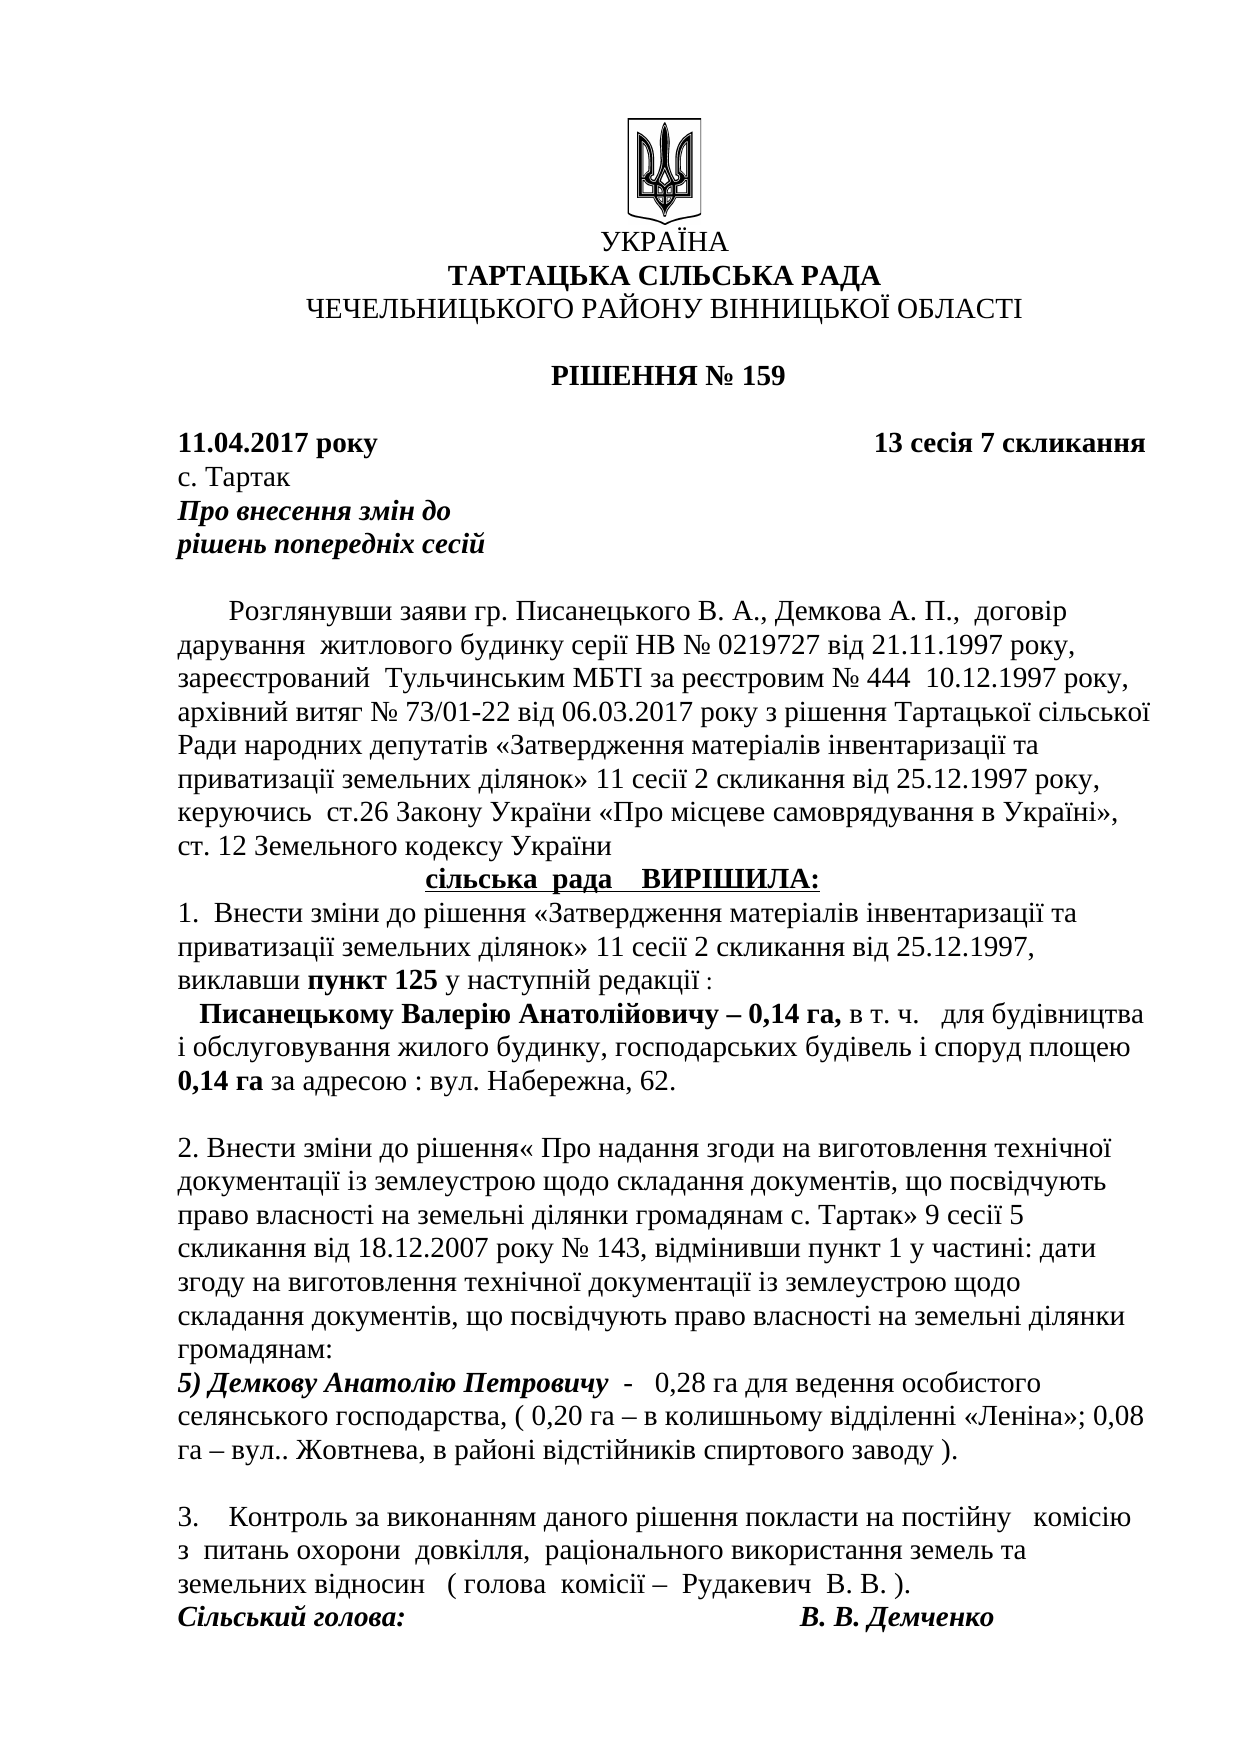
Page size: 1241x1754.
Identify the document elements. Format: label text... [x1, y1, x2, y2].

text 2. Внести зміни до рішення« Про надання згоди на виготовлення технічної документації із землеустрою щодо складання документів, що посвідчують право власності на земельні ділянки громадянам с. Тартак» 9 сесії 5 скликання від 18.12.2007 року № 143, відмінивши пункт 1 у частині: дати згоду на виготовлення технічної документації із землеустрою щодо складання документів, що посвідчують право власності на земельні ділянки громадянам: [177, 1130, 1152, 1365]
text УКРАЇНА [177, 224, 1152, 258]
text ТАРТАЦЬКА СІЛЬСЬКА РАДА [177, 258, 1152, 291]
text Сільський голова: В. В. Демченко [177, 1599, 1152, 1633]
text 3. Контроль за виконанням даного рішення покласти на постійну комісію [177, 1499, 1152, 1532]
text селянського господарства, ( 0,20 га – в колишньому відділенні «Леніна»; 0,08 га – вул.. Жовтнева, в районі відстійників спиртового заводу ). [177, 1398, 1152, 1465]
text Про внесення змін до [177, 493, 1152, 526]
text земельних відносин ( голова комісії – Рудакевич В. В. ). [177, 1566, 1152, 1599]
text рішень попередніх сесій [177, 526, 1152, 560]
text 11.04.2017 року 13 сесія 7 скликання [177, 426, 1152, 459]
text сільська рада ВИРІШИЛА: [177, 862, 1152, 895]
picture [627, 118, 702, 225]
text Розглянувши заяви гр. Писанецького В. А., Демкова А. П., договір дарування житлового будинку серії НВ № 0219727 від 21.11.1997 року, зареєстрований Тульчинським МБТІ за реєстровим № 444 10.12.1997 року, архівний витяг № 73/01-22 від 06.03.2017 року з рішення Тартацької сільської Ради народних депутатів «Затвердження матеріалів інвентаризації та приватизації земельних ділянок» 11 сесії 2 скликання від 25.12.1997 року, керуючись ст.26 Закону України «Про місцеве самоврядування в Україні», ст. 12 Земельного кодексу України [177, 593, 1152, 862]
text 1. Внести зміни до рішення «Затвердження матеріалів інвентаризації та приватизації земельних ділянок» 11 сесії 2 скликання від 25.12.1997, виклавши пункт 125 у наступній редакції : [177, 895, 1152, 996]
text 0,14 га за адресою : вул. Набережна, 62. [177, 1063, 1152, 1096]
text Писанецькому Валерію Анатолійовичу – 0,14 га, в т. ч. для будівництва і обслуговування жилого будинку, господарських будівель і споруд площею [177, 996, 1152, 1063]
text 5) Демкову Анатолію Петровичу - 0,28 га для ведення особистого [177, 1365, 1152, 1398]
text ЧЕЧЕЛЬНИЦЬКОГО РАЙОНУ ВІННИЦЬКОЇ ОБЛАСТІ [177, 291, 1152, 325]
text РІШЕННЯ № 159 [177, 358, 1152, 392]
text з питань охорони довкілля, раціонального використання земель та [177, 1532, 1152, 1566]
text с. Тартак [177, 459, 1152, 493]
